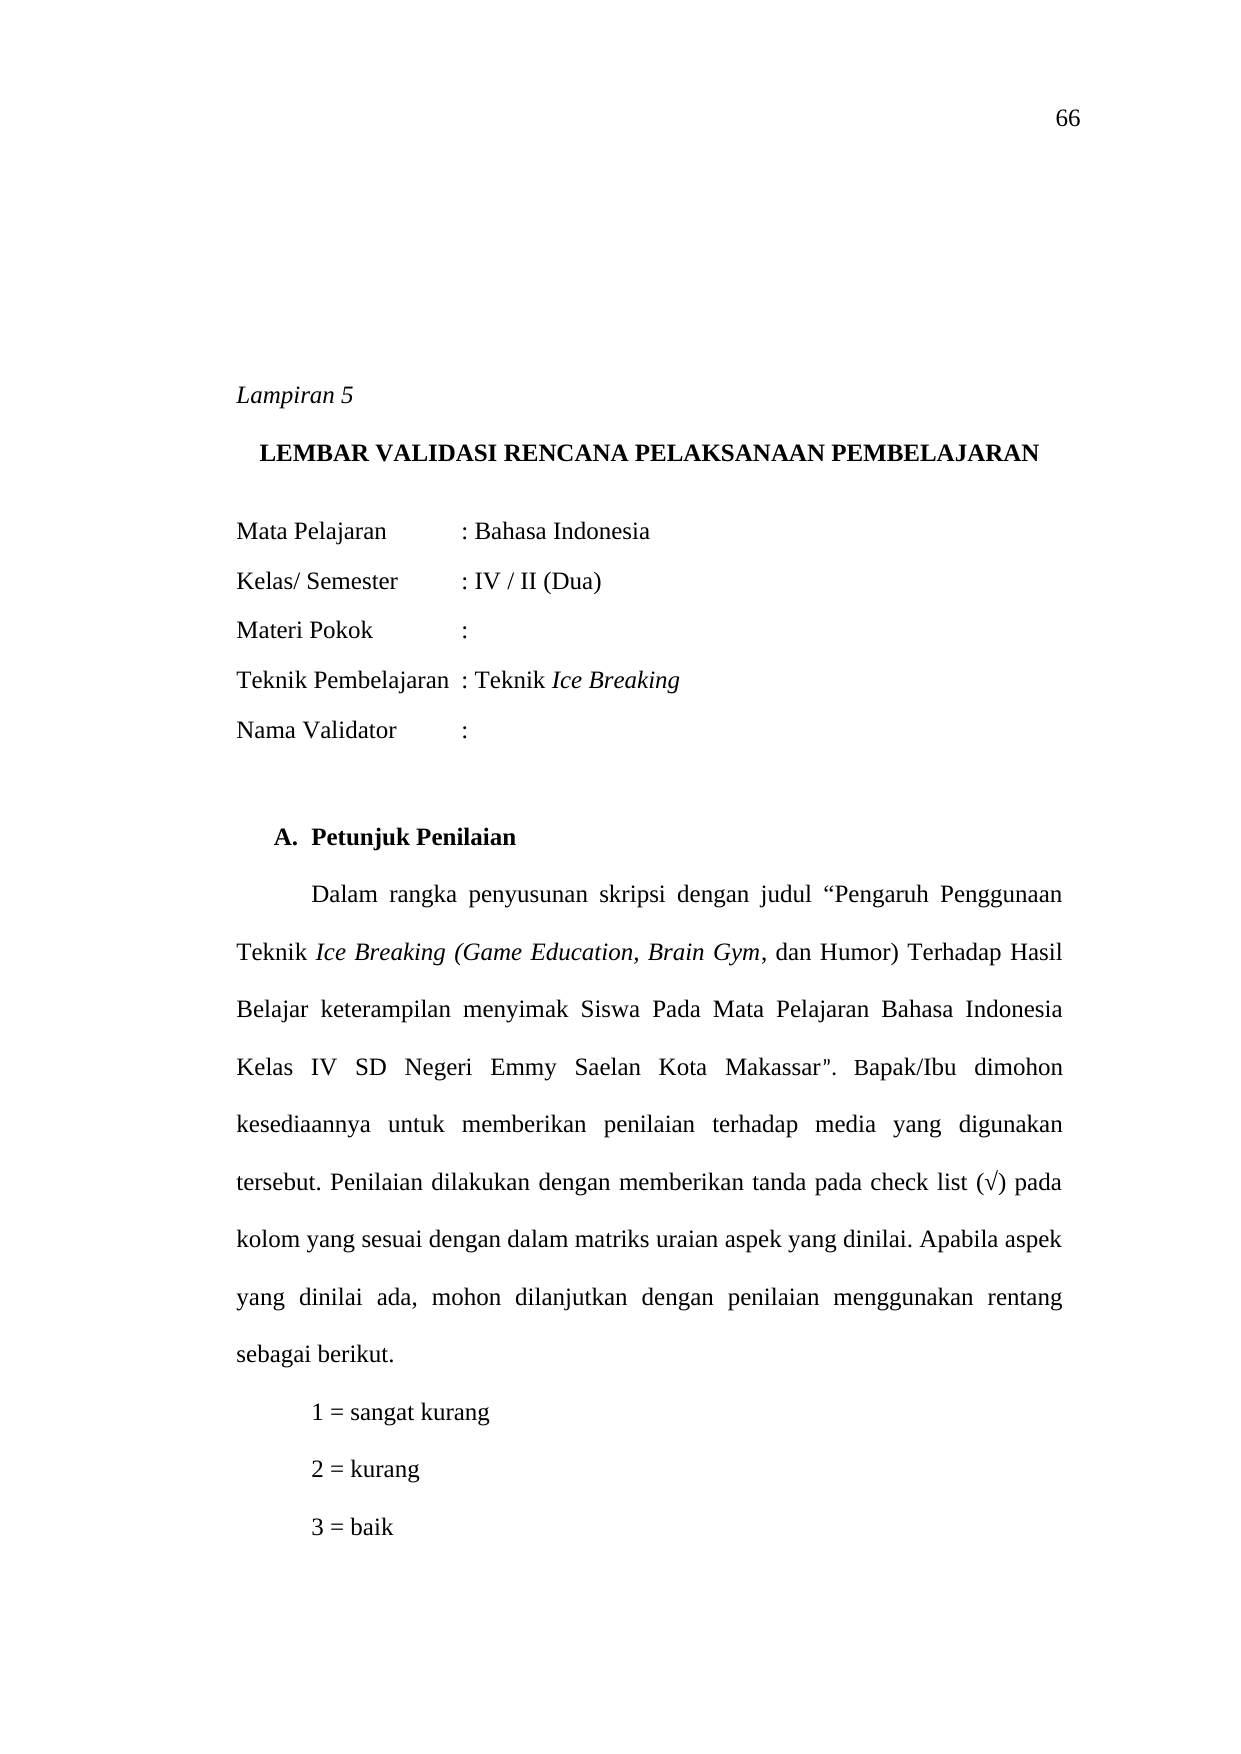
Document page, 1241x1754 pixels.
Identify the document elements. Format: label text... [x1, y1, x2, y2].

text LEMBAR VALIDASI RENCANA PELAKSANAAN PEMBELAJARAN [236, 438, 1063, 467]
list Petunjuk Penilaian [274, 822, 1063, 851]
text Kelas/ Semester : IV / II (Dua) [236, 566, 1063, 595]
text Nama Validator : [236, 715, 1063, 743]
list 2 = kurang [236, 1454, 1063, 1483]
text Materi Pokok : [236, 616, 1063, 644]
list 3 = baik [236, 1512, 1063, 1541]
text Lampiran 5 [236, 380, 1063, 409]
text Teknik Pembelajaran : Teknik Ice Breaking [236, 665, 1063, 694]
list 1 = sangat kurang [236, 1397, 1063, 1426]
text Mata Pelajaran : Bahasa Indonesia [236, 516, 1063, 545]
list Dalam rangka penyusunan skripsi dengan judul “Pengaruh Penggunaan Teknik Ice Breaking (Game Education, Brain Gym, dan Humor) Terhadap Hasil Belajar keterampilan menyimak Siswa Pada Mata Pelajaran Bahasa Indonesia Kelas IV SD Negeri Emmy Saelan Kota Makassar”. Bapak/Ibu dimohon kesediaannya untuk memberikan penilaian terhadap media yang digunakan tersebut. Penilaian dilakukan dengan memberikan tanda pada check list (√) pada kolom yang sesuai dengan dalam matriks uraian aspek yang dinilai. Apabila aspek yang dinilai ada, mohon dilanjutkan dengan penilaian menggunakan rentang sebagai berikut. [236, 879, 1063, 1368]
